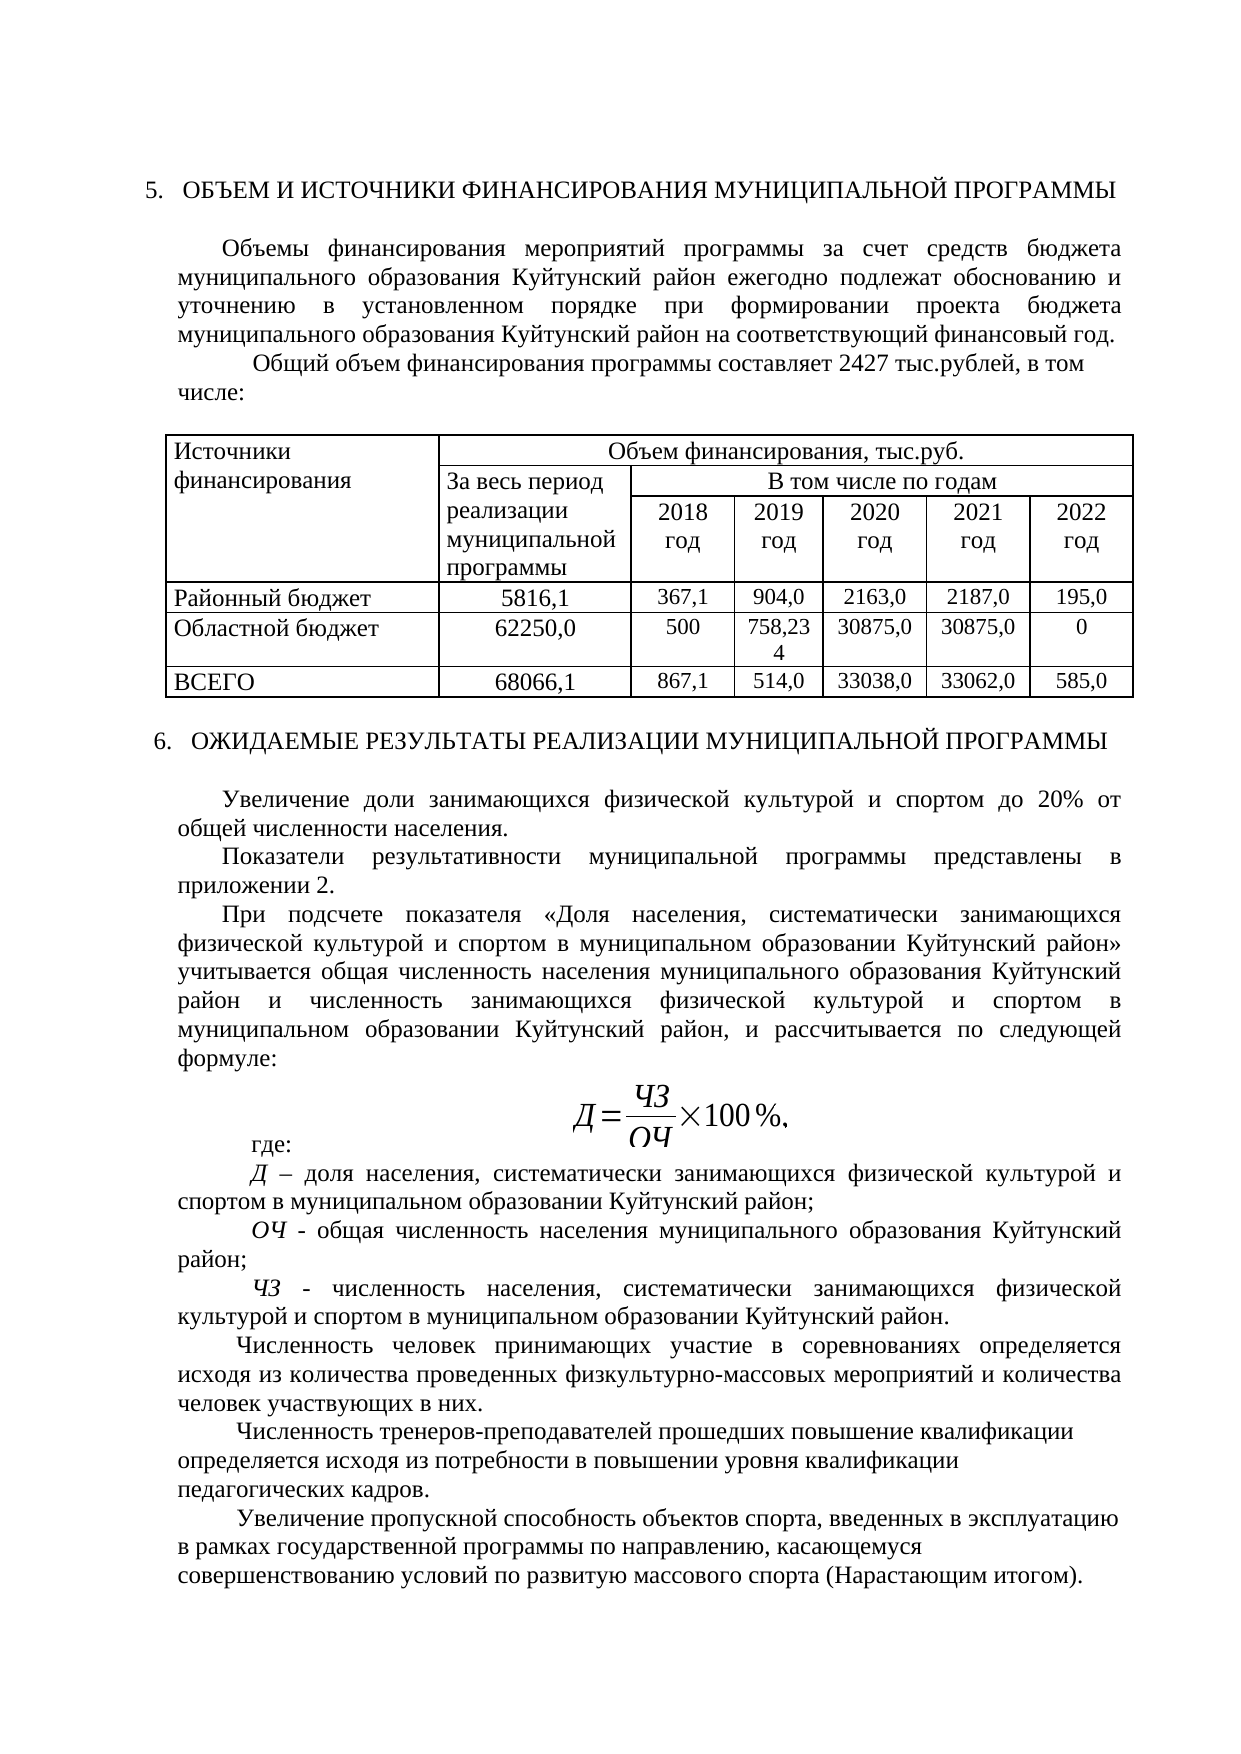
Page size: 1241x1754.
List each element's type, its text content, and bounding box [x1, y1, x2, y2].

table_cell Областной бюджет [167, 613, 438, 666]
table_cell 367,1 [632, 583, 734, 612]
table_cell 68066,1 [440, 667, 630, 696]
table_cell 2020 год [824, 497, 926, 581]
table_cell 2021 год [927, 497, 1029, 581]
text Общий объем финансирования программы составляет 2427 тыс.рублей, в том числе: [177, 348, 1122, 406]
text ЧЗ - численность населения, систематически занимающихся физической культурой и спортом в муниципальном образовании Куйтунский район. [177, 1273, 1122, 1330]
table_cell ВСЕГО [167, 667, 438, 696]
table_header Объем финансирования, тыс.руб. [440, 436, 1132, 465]
text Д – доля населения, систематически занимающихся физической культурой и спортом в муниципальном образовании Куйтунский район; [177, 1158, 1122, 1215]
text Численность человек принимающих участие в соревнованиях определяется исходя из количества проведенных физкультурно-массовых мероприятий и количества человек участвующих в них. [177, 1330, 1122, 1416]
table_cell 0 [1031, 613, 1132, 666]
table_cell 62250,0 [440, 613, 630, 666]
table_cell 2163,0 [824, 583, 926, 612]
table_cell 33038,0 [824, 667, 926, 696]
table_cell 2019 год [735, 497, 822, 581]
table_cell 867,1 [632, 667, 734, 696]
list ОЖИДАЕМЫЕ РЕЗУЛЬТАТЫ РЕАЛИЗАЦИИ МУНИЦИПАЛЬНОЙ ПРОГРАММЫ [140, 726, 1122, 755]
table_cell 195,0 [1031, 583, 1132, 612]
text ОЧ - общая численность населения муниципального образования Куйтунский район; [177, 1215, 1122, 1273]
text Увеличение доли занимающихся физической культурой и спортом до 20% от общей численности населения. [177, 784, 1122, 841]
table_cell В том числе по годам [632, 466, 1132, 495]
table_header Источники финансирования [167, 436, 438, 581]
list Численность тренеров-преподавателей прошедших повышение квалификации определяется исходя из потребности в повышении уровня квалификации педагогических кадров. [177, 1416, 1122, 1503]
table_cell 2187,0 [927, 583, 1029, 612]
table_cell 30875,0 [824, 613, 926, 666]
table_cell 500 [632, 613, 734, 666]
text Показатели результативности муниципальной программы представлены в приложении 2. [177, 841, 1122, 899]
table_cell 758,234 [735, 613, 822, 666]
table_cell 904,0 [735, 583, 822, 612]
table_cell 514,0 [735, 667, 822, 696]
table_cell 2018 год [632, 497, 734, 581]
table_cell 5816,1 [440, 583, 630, 612]
table_cell 30875,0 [927, 613, 1029, 666]
text Увеличение пропускной способность объектов спорта, введенных в эксплуатацию в рамках государственной программы по направлению, касающемуся совершенствованию условий по развитую массового спорта (Нарастающим итогом). [177, 1503, 1122, 1589]
table_cell Районный бюджет [167, 583, 438, 612]
table_cell 585,0 [1031, 667, 1132, 696]
list ОБЪЕМ И ИСТОЧНИКИ ФИНАНСИРОВАНИЯ МУНИЦИПАЛЬНОЙ ПРОГРАММЫ [140, 176, 1122, 204]
text Объемы финансирования мероприятий программы за счет средств бюджета муниципального образования Куйтунский район ежегодно подлежат обоснованию и уточнению в установленном порядке при формировании проекта бюджета муниципального образования Куйтунский район на соответствующий финансовый год. [177, 233, 1122, 348]
table_cell 2022 год [1031, 497, 1132, 581]
table_cell 33062,0 [927, 667, 1029, 696]
text При подсчете показателя «Доля населения, систематически занимающихся физической культурой и спортом в муниципальном образовании Куйтунский район» учитывается общая численность населения муниципального образования Куйтунский район и численность занимающихся физической культурой и спортом в муниципальном образовании Куйтунский район, и рассчитывается по следующей формуле: [177, 899, 1122, 1071]
text где: [177, 1129, 1122, 1158]
table_cell За весь период реализации муниципальной программы [440, 466, 630, 581]
